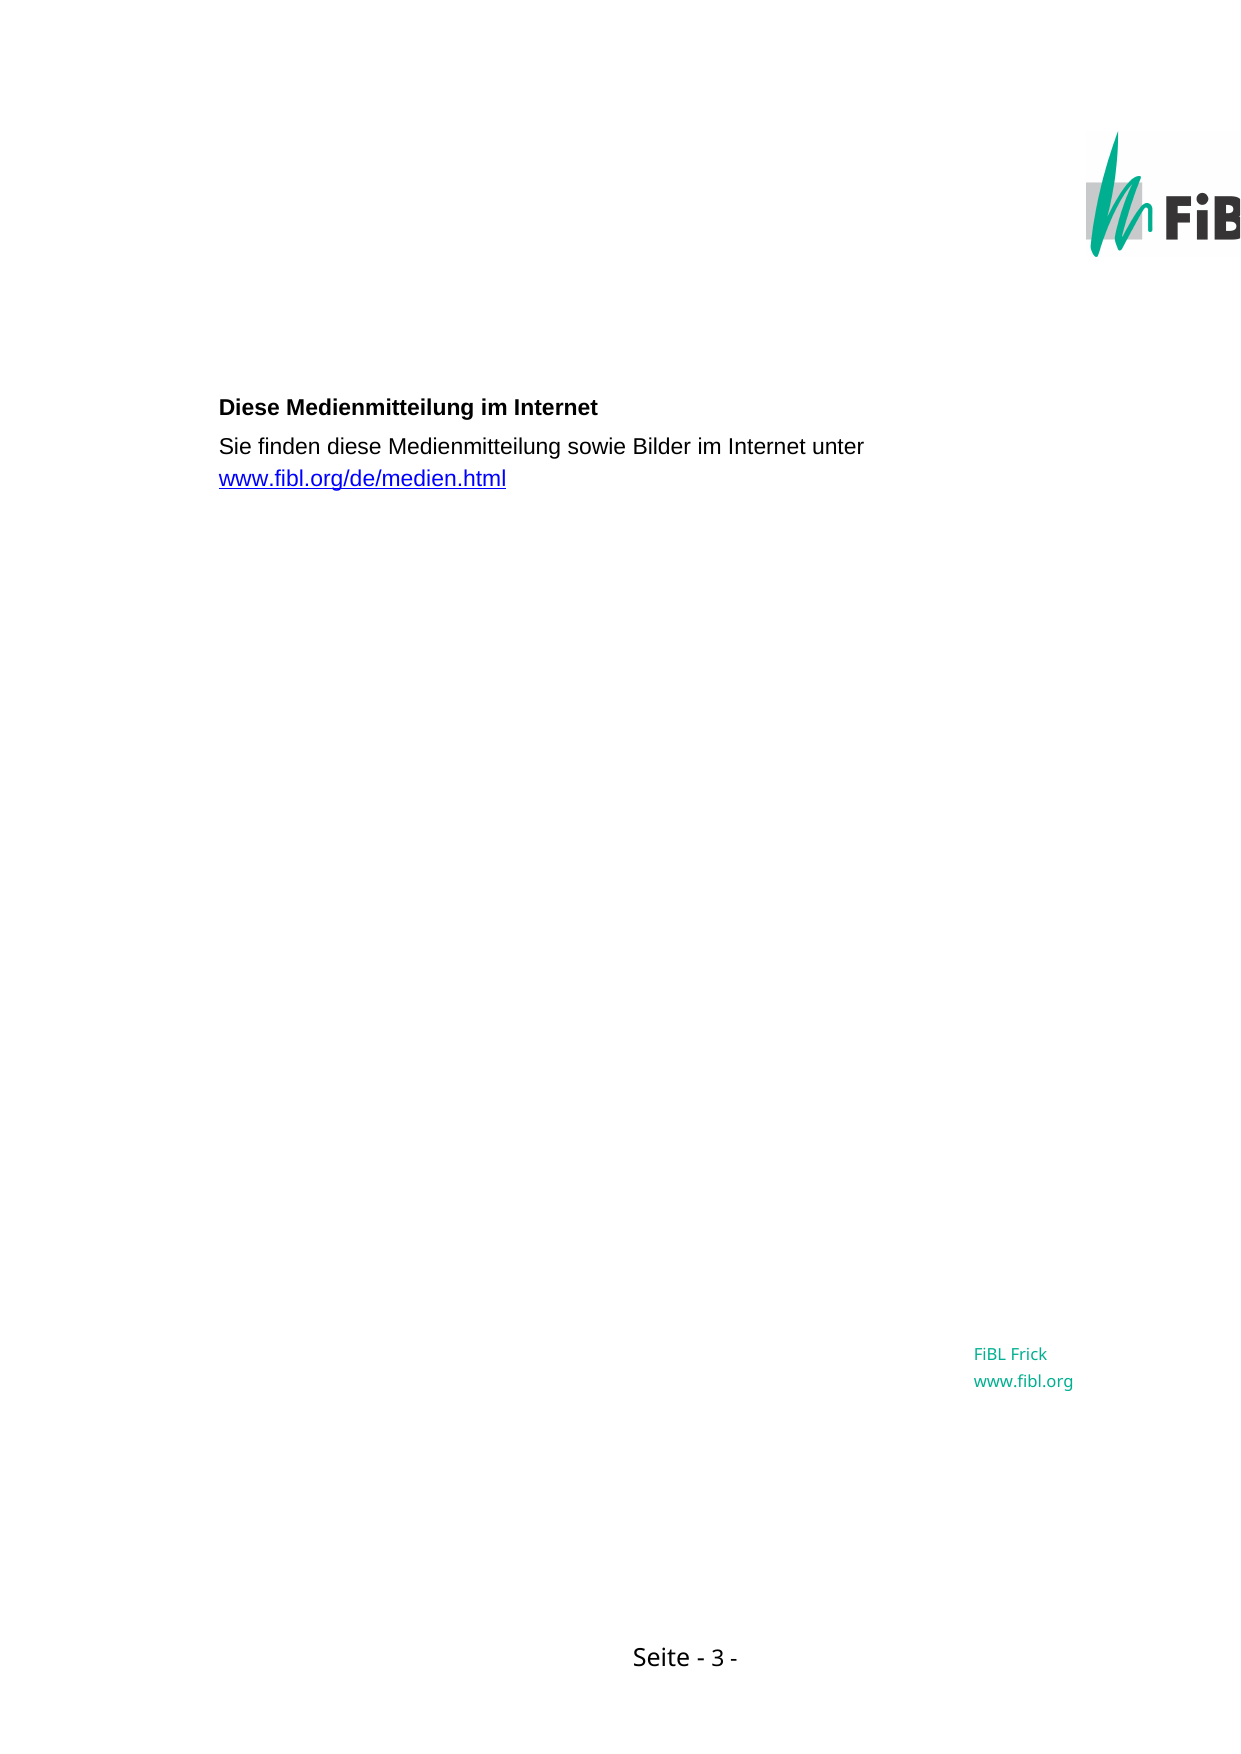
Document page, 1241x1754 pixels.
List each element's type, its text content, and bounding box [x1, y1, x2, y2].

text Sie finden diese Medienmitteilung sowie Bilder im Internet unter www.fibl.org/de/medien.html [218, 433, 1152, 491]
text Diese Medienmitteilung im Internet [218, 392, 1134, 421]
picture [1086, 131, 1241, 257]
